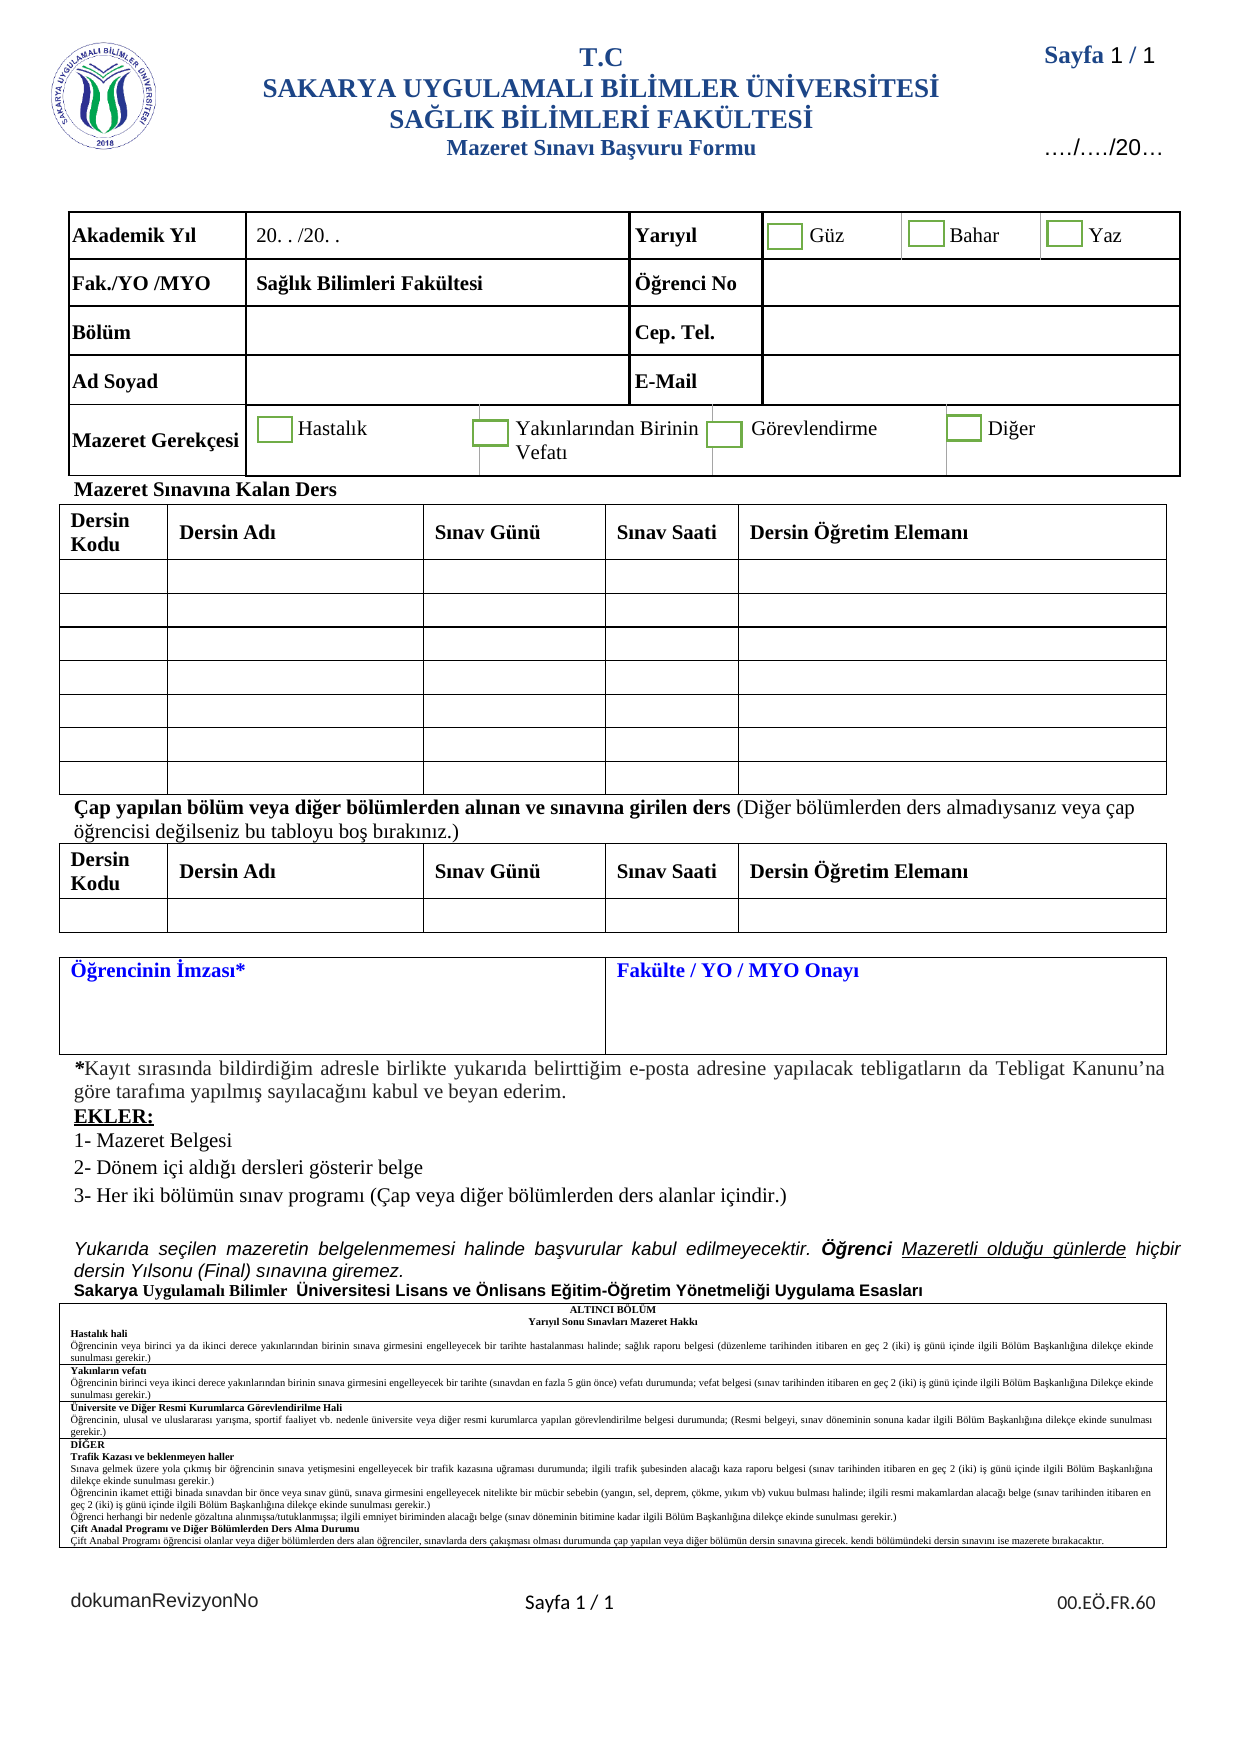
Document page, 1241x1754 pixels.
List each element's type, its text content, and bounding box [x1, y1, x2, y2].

table_cell [60, 661, 167, 693]
table_header Yaz [1041, 213, 1179, 258]
table_cell [424, 661, 605, 693]
table_header Dersin Öğretim Elemanı [739, 505, 1166, 559]
text Yukarıda seçilen mazeretin belgelenmemesi halinde başvurular kabul edilmeyecektir. Öğrenci Mazeretli olduğu günlerde hiçbir dersin Yılsonu (Final) sınavına giremez. [74, 1238, 1181, 1281]
table_cell [247, 356, 628, 403]
table_cell [247, 307, 628, 354]
table_cell Diğer [947, 406, 1179, 474]
text Mazeret Sınavına Kalan Ders [74, 477, 1181, 501]
table_header 20. . /20. . [247, 213, 628, 258]
table_header Güz [764, 213, 901, 258]
table_cell [739, 762, 1166, 794]
table_cell [168, 728, 423, 761]
table_cell [739, 560, 1166, 593]
table_cell [739, 899, 1166, 932]
table_cell [60, 728, 167, 761]
picture [49, 40, 158, 150]
table_header Fakülte / YO / MYO Onayı [606, 958, 1166, 1054]
table_cell [168, 560, 423, 593]
table_cell Hastalık [247, 406, 479, 474]
table_cell [424, 728, 605, 761]
table_cell Ad Soyad [70, 356, 245, 403]
table_header Yarıyıl [631, 213, 761, 258]
table_cell [168, 628, 423, 660]
table_cell [606, 695, 738, 727]
table_header Dersin Adı [168, 844, 423, 898]
table_header Bahar [902, 213, 1040, 258]
table_cell [606, 899, 738, 932]
table_cell [60, 560, 167, 593]
text 1- Mazeret Belgesi [74, 1128, 1181, 1152]
table_cell [739, 594, 1166, 626]
table_cell [606, 728, 738, 761]
table_cell [60, 695, 167, 727]
table_cell [60, 594, 167, 626]
table_cell [739, 728, 1166, 761]
table_cell [739, 628, 1166, 660]
table_cell [606, 594, 738, 626]
table_cell [764, 260, 1179, 305]
table_cell [168, 594, 423, 626]
table_header Öğrencinin İmzası* [60, 958, 605, 1054]
table_header Dersin Öğretim Elemanı [739, 844, 1166, 898]
table_cell Sağlık Bilimleri Fakültesi [247, 260, 628, 305]
table_header Dersin Kodu [60, 844, 167, 898]
table_header Sınav Saati [606, 844, 738, 898]
table_header Dersin Adı [168, 505, 423, 559]
table_cell [739, 695, 1166, 727]
table_cell [606, 560, 738, 593]
table_header Sınav Günü [424, 505, 605, 559]
table_header Akademik Yıl [70, 213, 245, 258]
table_cell [606, 628, 738, 660]
table_cell E-Mail [631, 356, 761, 403]
table_header Dersin Kodu [60, 505, 167, 559]
text 3- Her iki bölümün sınav programı (Çap veya diğer bölümlerden ders alanlar içindir.) [74, 1183, 1181, 1207]
table_cell Üniversite ve Diğer Resmi Kurumlarca Görevlendirilme Hali Öğrencinin, ulusal ve uluslararası yarışma, sportif faaliyet vb. nedenle üniversite veya diğer resmi kurumlarca yapılan görevlendirilme belgesi durumunda; (Resmi belgeyi, sınav döneminin sonuna kadar ilgili Bölüm Başkanlığına dilekçe ekinde sunulması gerekir.) [60, 1402, 1166, 1438]
table_cell DİĞER Trafik Kazası ve beklenmeyen haller Sınava gelmek üzere yola çıkmış bir öğrencinin sınava yetişmesini engelleyecek bir trafik kazasına uğraması durumunda; ilgili trafik şubesinden alacağı kaza raporu belgesi (sınav tarihinden itibaren en geç 2 (iki) iş günü içinde ilgili Bölüm Başkanlığına dilekçe ekinde sunulması gerekir.) Öğrencinin ikamet ettiği binada sınavdan bir önce veya sınav günü, sınava girmesini engelleyecek nitelikte bir mücbir sebebin (yangın, sel, deprem, çökme, yıkım vb) vukuu bulması halinde; ilgili resmi makamlardan alacağı belge (sınav tarihinden itibaren en geç 2 (iki) iş günü içinde ilgili Bölüm Başkanlığına dilekçe ekinde sunulması gerekir.) Öğrenci herhangi bir nedenle gözaltına alınmışsa/tutuklanmışsa; ilgili emniyet biriminden alacağı belge (sınav döneminin bitimine kadar ilgili Bölüm Başkanlığına dilekçe ekinde sunulması gerekir.) Çift Anadal Programı ve Diğer Bölümlerden Ders Alma Durumu Çift Anabal Programı öğrencisi olanlar veya diğer bölümlerden ders alan öğrenciler, sınavlarda ders çakışması olması durumunda çap yapılan veya diğer bölümün dersin sınavına girecek. kendi bölümündeki dersin sınavını ise mazerete bırakacaktır. [60, 1439, 1166, 1547]
table_cell [424, 628, 605, 660]
table_cell [60, 899, 167, 932]
table_cell [424, 560, 605, 593]
table_cell [764, 307, 1179, 354]
text EKLER: [74, 1103, 1181, 1128]
table_cell [424, 594, 605, 626]
table_cell [606, 762, 738, 794]
table_header Sınav Günü [424, 844, 605, 898]
table_cell Yakınlarından Birinin Vefatı [480, 406, 712, 474]
text *Kayıt sırasında bildirdiğim adresle birlikte yukarıda belirttiğim e-posta adresine yapılacak tebligatların da Tebligat Kanunu’na göre tarafıma yapılmış sayılacağını kabul ve beyan ederim. [287, 1079, 1166, 1103]
table_cell [424, 695, 605, 727]
table_header ALTINCI BÖLÜM Yarıyıl Sonu Sınavları Mazeret Hakkı Hastalık hali Öğrencinin veya birinci ya da ikinci derece yakınlarından birinin sınava girmesini engelleyecek bir tarihte hastalanması halinde; sağlık raporu belgesi (düzenleme tarihinden itibaren en geç 2 (iki) iş günü içinde ilgili Bölüm Başkanlığına dilekçe ekinde sunulması gerekir.) [60, 1304, 1166, 1364]
text 2- Dönem içi aldığı dersleri gösterir belge [74, 1155, 1181, 1179]
table_cell [739, 661, 1166, 693]
table_cell [424, 899, 605, 932]
table_cell Fak./YO /MYO [70, 260, 245, 305]
table_cell [168, 899, 423, 932]
table_cell [168, 661, 423, 693]
table_header Sınav Saati [606, 505, 738, 559]
table_cell Bölüm [70, 307, 245, 354]
table_cell Görevlendirme [713, 406, 946, 474]
table_cell Mazeret Gerekçesi [70, 405, 245, 474]
text Çap yapılan bölüm veya diğer bölümlerden alınan ve sınavına girilen ders (Diğer bölümlerden ders almadıysanız veya çap öğrencisi değilseniz bu tabloyu boş bırakınız.) [74, 795, 1181, 843]
table_cell [764, 356, 1179, 403]
table_cell [60, 628, 167, 660]
table_cell Öğrenci No [631, 260, 761, 305]
table_cell [424, 762, 605, 794]
text Sakarya Uygulamalı Bilimler Üniversitesi Lisans ve Önlisans Eğitim-Öğretim Yönetmeliği Uygulama Esasları [74, 1281, 1181, 1300]
table_cell Cep. Tel. [631, 307, 761, 354]
table_cell [606, 661, 738, 693]
table_cell [60, 762, 167, 794]
table_cell [168, 695, 423, 727]
table_cell Yakınların vefatı Öğrencinin birinci veya ikinci derece yakınlarından birinin sınava girmesini engelleyecek bir tarihte (sınavdan en fazla 5 gün önce) vefatı durumunda; vefat belgesi (sınav tarihinden itibaren en geç 2 (iki) iş günü içinde ilgili Bölüm Başkanlığına Dilekçe ekinde sunulması gerekir.) [60, 1365, 1166, 1401]
table_cell [168, 762, 423, 794]
